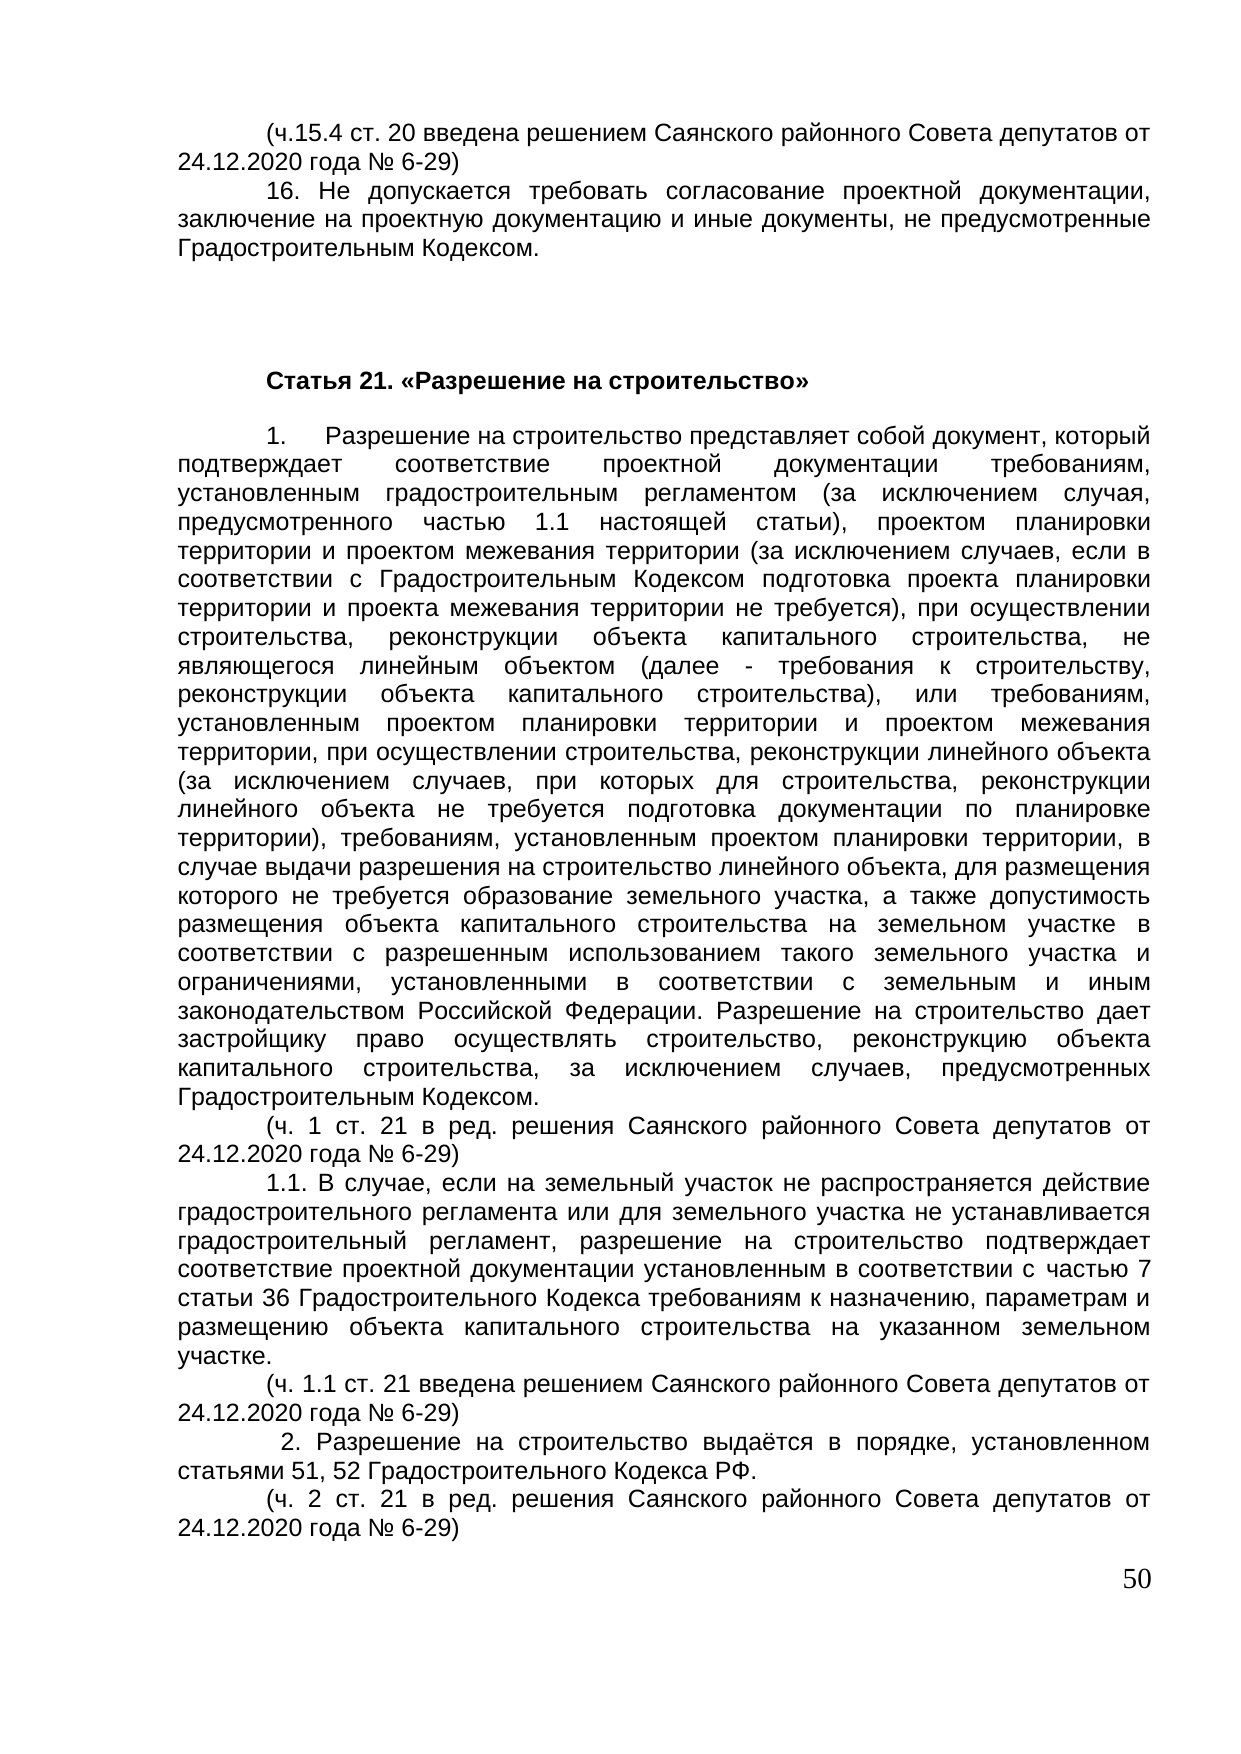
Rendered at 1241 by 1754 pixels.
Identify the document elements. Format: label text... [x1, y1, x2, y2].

list (ч. 2 ст. 21 в ред. решения Саянского районного Совета депутатов от 24.12.2020 года № 6-29) [177, 1484, 1152, 1542]
list 2. Разрешение на строительство выдаётся в порядке, установленном статьями 51, 52 Градостроительного Кодекса РФ. [177, 1427, 1152, 1484]
text (ч.15.4 ст. 20 введена решением Саянского районного Совета депутатов от 24.12.2020 года № 6-29) [177, 118, 1152, 176]
list (ч. 1 ст. 21 в ред. решения Саянского районного Совета депутатов от 24.12.2020 года № 6-29) [177, 1111, 1152, 1168]
text 16. Не допускается требовать согласование проектной документации, заключение на проектную документацию и иные документы, не предусмотренные Градостроительным Кодексом. [177, 176, 1152, 262]
list (ч. 1.1 ст. 21 введена решением Саянского районного Совета депутатов от 24.12.2020 года № 6-29) [177, 1369, 1152, 1427]
list Разрешение на строительство представляет собой документ, который подтверждает соответствие проектной документации требованиям, установленным градостроительным регламентом (за исключением случая, предусмотренного частью 1.1 настоящей статьи), проектом планировки территории и проектом межевания территории (за исключением случаев, если в соответствии с Градостроительным Кодексом подготовка проекта планировки территории и проекта межевания территории не требуется), при осуществлении строительства, реконструкции объекта капитального строительства, не являющегося линейным объектом (далее - требования к строительству, реконструкции объекта капитального строительства), или требованиям, установленным проектом планировки территории и проектом межевания территории, при осуществлении строительства, реконструкции линейного объекта (за исключением случаев, при которых для строительства, реконструкции линейного объекта не требуется подготовка документации по планировке территории), требованиям, установленным проектом планировки территории, в случае выдачи разрешения на строительство линейного объекта, для размещения которого не требуется образование земельного участка, а также допустимость размещения объекта капитального строительства на земельном участке в соответствии с разрешенным использованием такого земельного участка и ограничениями, установленными в соответствии с земельным и иным законодательством Российской Федерации. Разрешение на строительство дает застройщику право осуществлять строительство, реконструкцию объекта капитального строительства, за исключением случаев, предусмотренных Градостроительным Кодексом. [177, 421, 1152, 1111]
subtitle Статья 21. «Разрешение на строительство» [177, 366, 1152, 394]
list 1.1. В случае, если на земельный участок не распространяется действие градостроительного регламента или для земельного участка не устанавливается градостроительный регламент, разрешение на строительство подтверждает соответствие проектной документации установленным в соответствии с частью 7 статьи 36 Градостроительного Кодекса требованиям к назначению, параметрам и размещению объекта капитального строительства на указанном земельном участке. [177, 1168, 1152, 1369]
